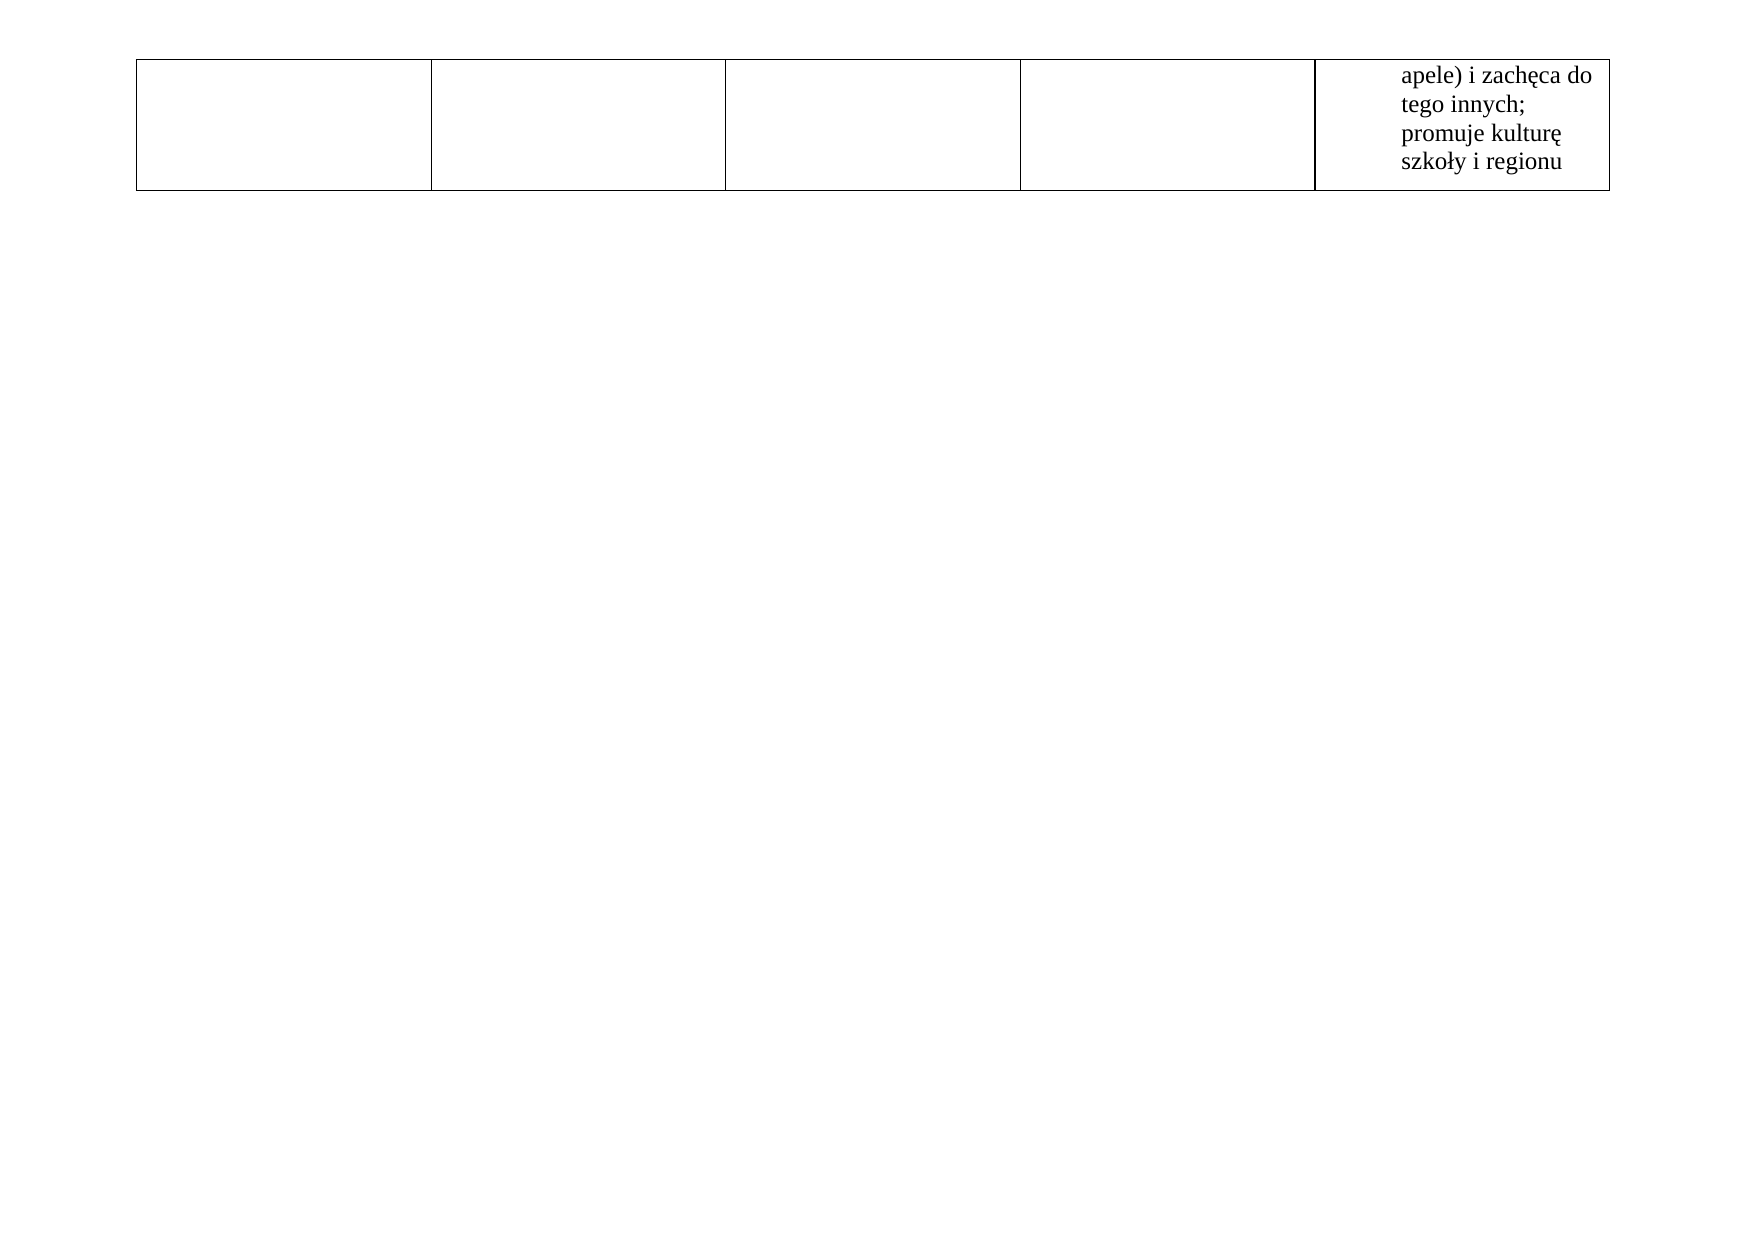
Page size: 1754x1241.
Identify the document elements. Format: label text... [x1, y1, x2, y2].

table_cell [1021, 60, 1314, 190]
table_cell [726, 60, 1020, 190]
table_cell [137, 60, 431, 190]
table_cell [432, 60, 725, 190]
